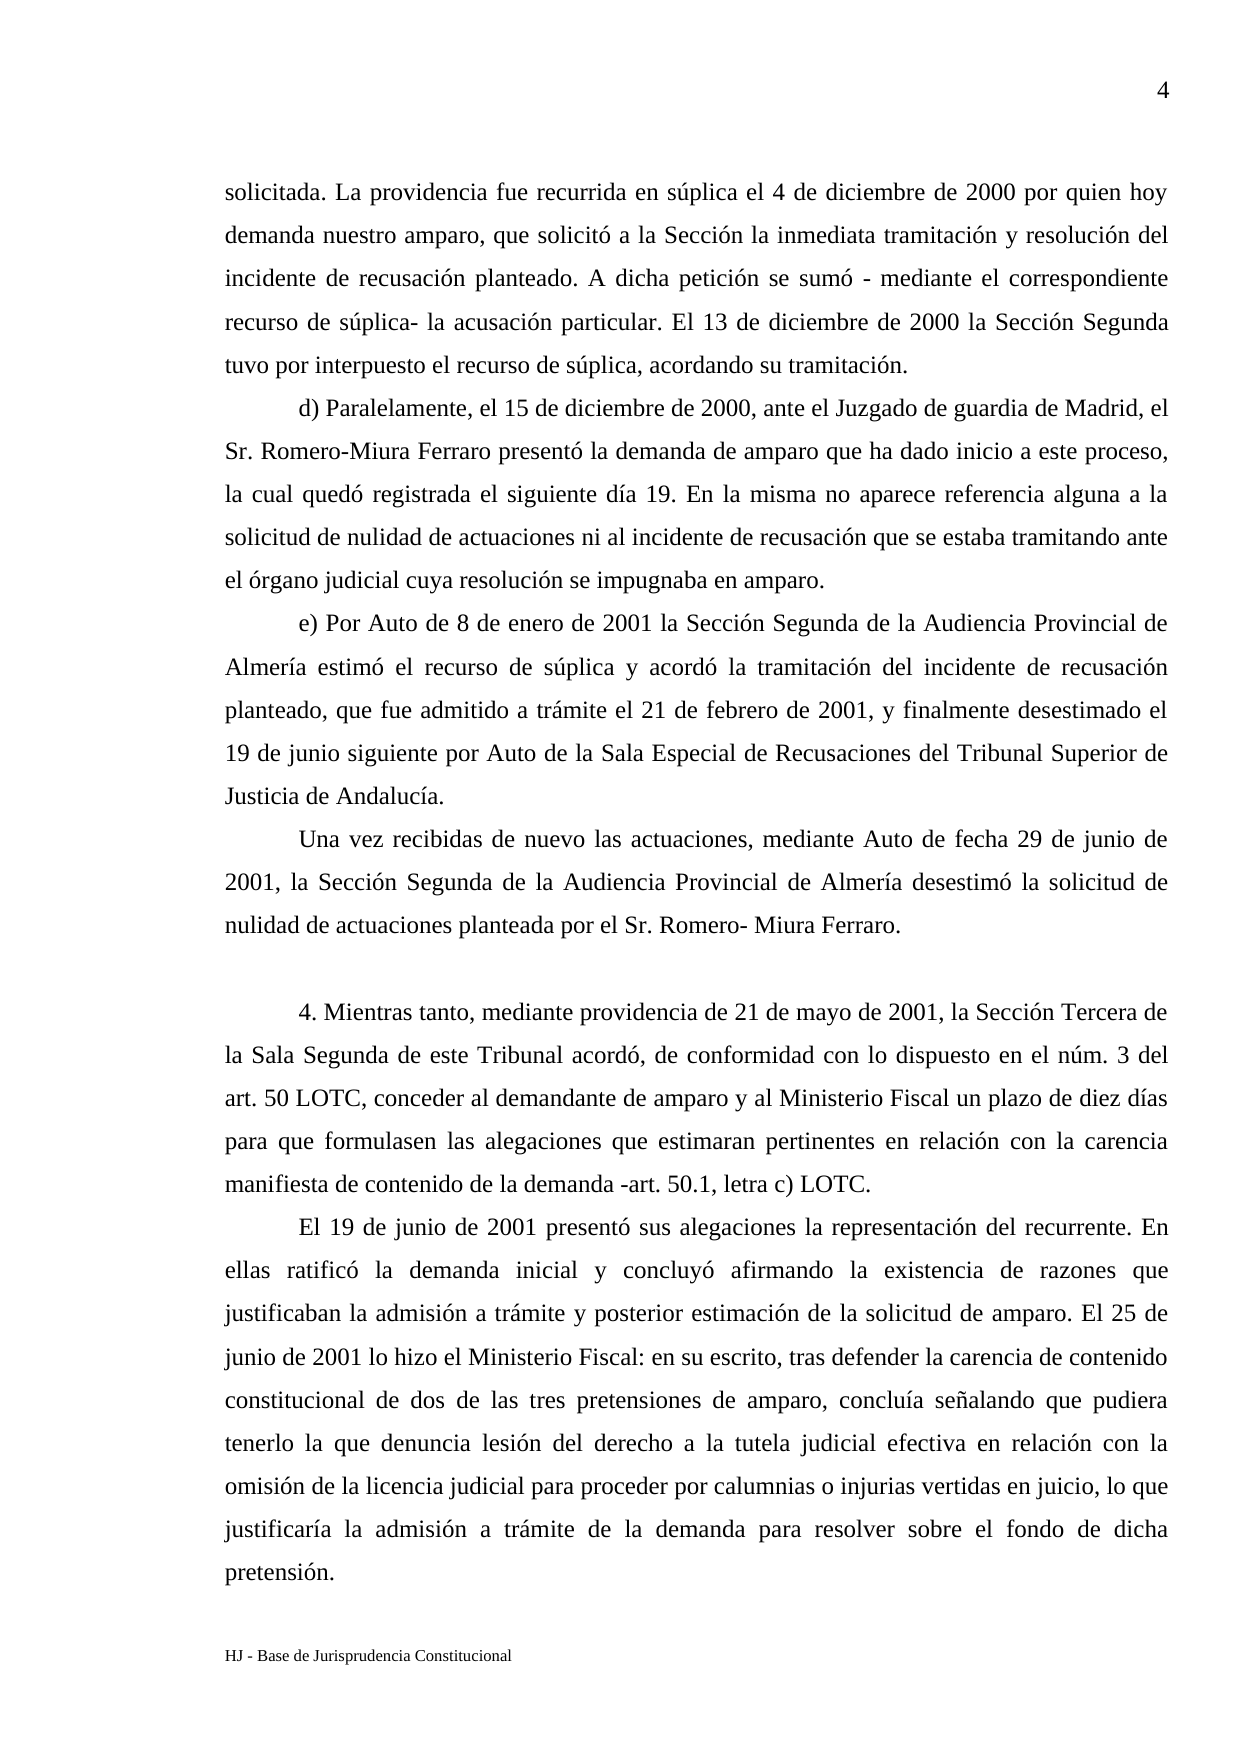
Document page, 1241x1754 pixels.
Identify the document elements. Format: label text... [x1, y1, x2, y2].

text d) Paralelamente, el 15 de diciembre de 2000, ante el Juzgado de guardia de Madrid, el Sr. Romero-Miura Ferraro presentó la demanda de amparo que ha dado inicio a este proceso, la cual quedó registrada el siguiente día 19. En la misma no aparece referencia alguna a la solicitud de nulidad de actuaciones ni al incidente de recusación que se estaba tramitando ante el órgano judicial cuya resolución se impugnaba en amparo. [224, 393, 1169, 594]
text e) Por Auto de 8 de enero de 2001 la Sección Segunda de la Audiencia Provincial de Almería estimó el recurso de súplica y acordó la tramitación del incidente de recusación planteado, que fue admitido a trámite el 21 de febrero de 2001, y finalmente desestimado el 19 de junio siguiente por Auto de la Sala Especial de Recusaciones del Tribunal Superior de Justicia de Andalucía. [224, 608, 1169, 810]
text 4. Mientras tanto, mediante providencia de 21 de mayo de 2001, la Sección Tercera de la Sala Segunda de este Tribunal acordó, de conformidad con lo dispuesto en el núm. 3 del art. 50 LOTC, conceder al demandante de amparo y al Ministerio Fiscal un plazo de diez días para que formulasen las alegaciones que estimaran pertinentes en relación con la carencia manifiesta de contenido de la demanda -art. 50.1, letra c) LOTC. [224, 997, 1169, 1198]
text El 19 de junio de 2001 presentó sus alegaciones la representación del recurrente. En ellas ratificó la demanda inicial y concluyó afirmando la existencia de razones que justificaban la admisión a trámite y posterior estimación de la solicitud de amparo. El 25 de junio de 2001 lo hizo el Ministerio Fiscal: en su escrito, tras defender la carencia de contenido constitucional de dos de las tres pretensiones de amparo, concluía señalando que pudiera tenerlo la que denuncia lesión del derecho a la tutela judicial efectiva en relación con la omisión de la licencia judicial para proceder por calumnias o injurias vertidas en juicio, lo que justificaría la admisión a trámite de la demanda para resolver sobre el fondo de dicha pretensión. [224, 1212, 1169, 1586]
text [224, 177, 1169, 378]
text Una vez recibidas de nuevo las actuaciones, mediante Auto de fecha 29 de junio de 2001, la Sección Segunda de la Audiencia Provincial de Almería desestimó la solicitud de nulidad de actuaciones planteada por el Sr. Romero- Miura Ferraro. [224, 824, 1169, 939]
